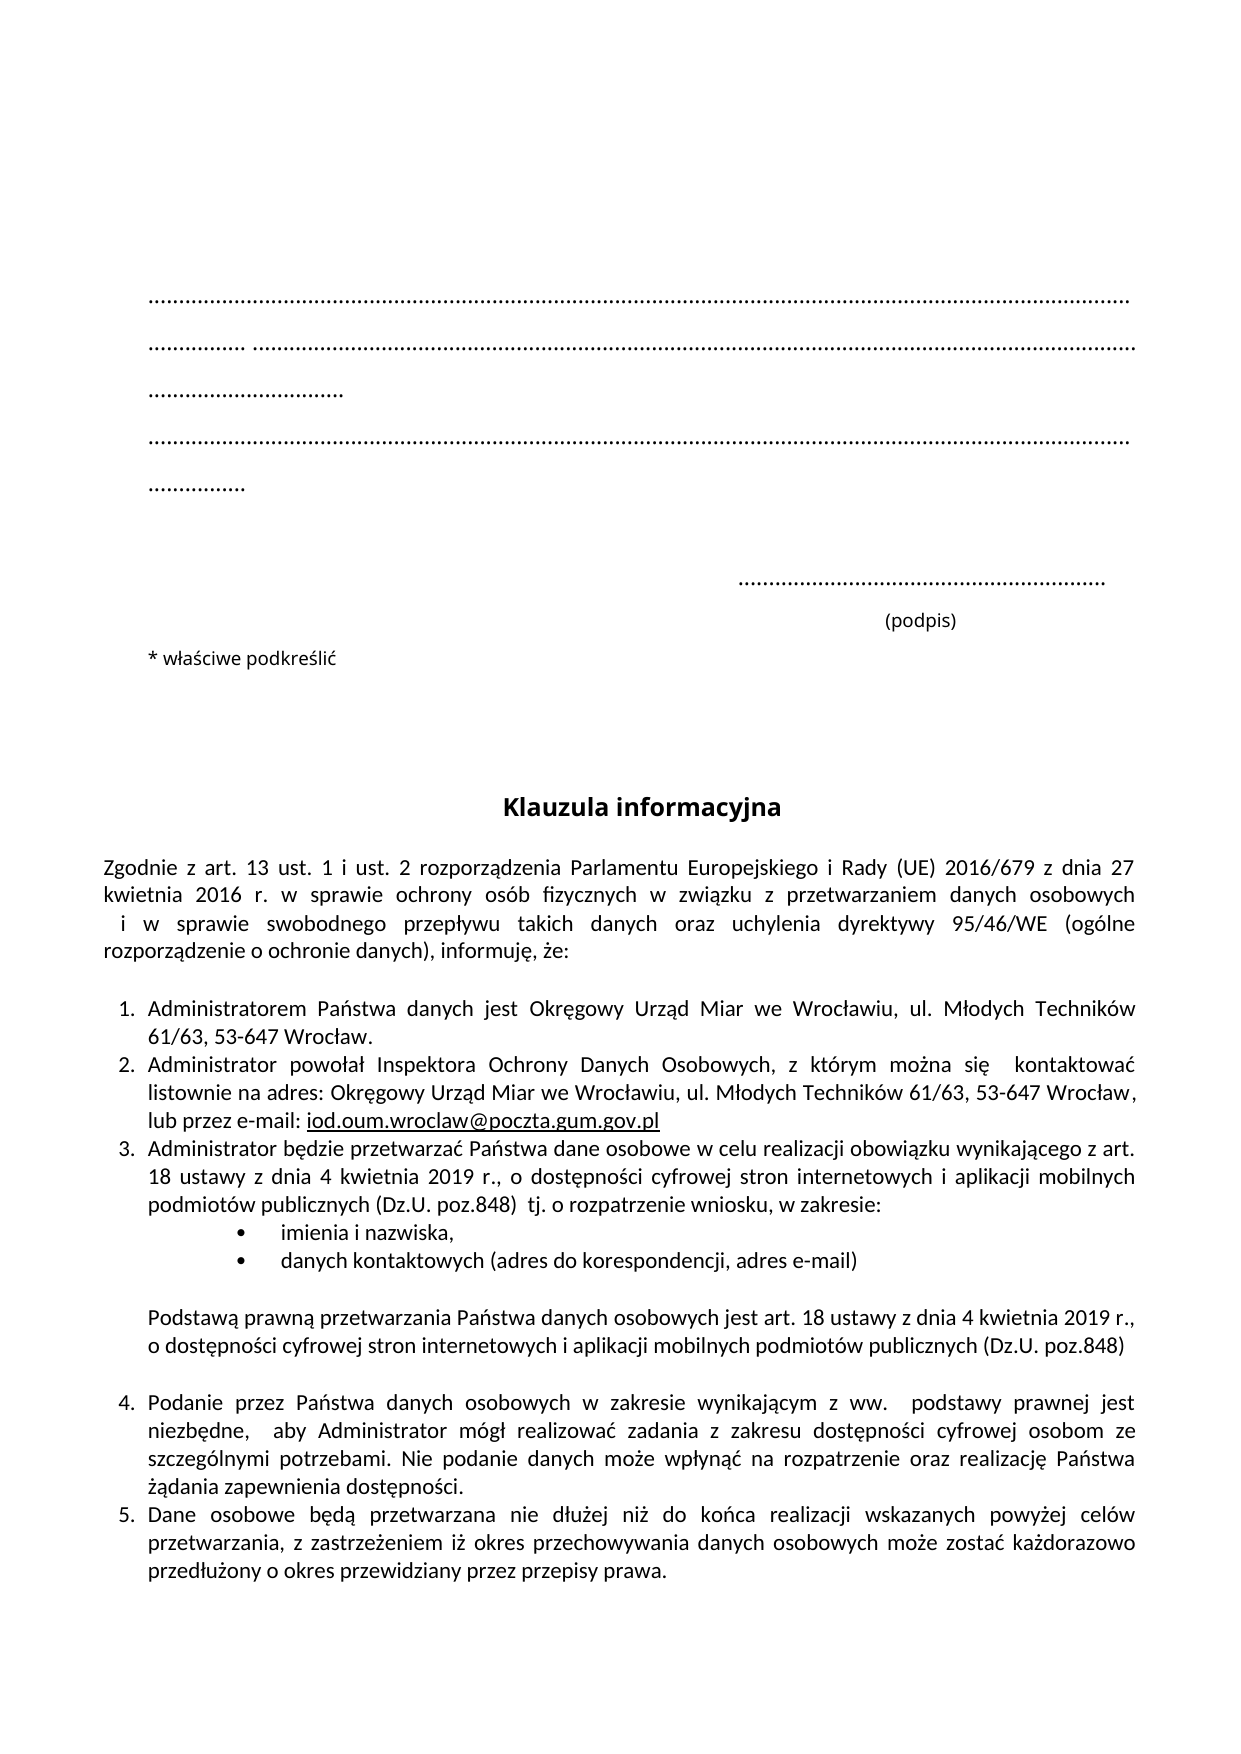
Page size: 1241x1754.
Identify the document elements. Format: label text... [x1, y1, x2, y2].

list Administrator będzie przetwarzać Państwa dane osobowe w celu realizacji obowiązku wynikającego z art. 18 ustawy z dnia 4 kwietnia 2019 r., o dostępności cyfrowej stron internetowych i aplikacji mobilnych podmiotów publicznych (Dz.U. poz.848) tj. o rozpatrzenie wniosku, w zakresie: [118, 1134, 1137, 1218]
text Podstawą prawną przetwarzania Państwa danych osobowych jest art. 18 ustawy z dnia 4 kwietnia 2019 r., o dostępności cyfrowej stron internetowych i aplikacji mobilnych podmiotów publicznych (Dz.U. poz.848) [148, 1303, 1137, 1359]
list Administrator powołał Inspektora Ochrony Danych Osobowych, z którym można się kontaktować listownie na adres: Okręgowy Urząd Miar we Wrocławiu, ul. Młodych Techników 61/63, 53-647 Wrocław, lub przez e-mail: iod.oum.wroclaw@poczta.gum.gov.pl [118, 1050, 1137, 1134]
list Podanie przez Państwa danych osobowych w zakresie wynikającym z ww. podstawy prawnej jest niezbędne, aby Administrator mógł realizować zadania z zakresu dostępności cyfrowej osobom ze szczególnymi potrzebami. Nie podanie danych może wpłynąć na rozpatrzenie oraz realizację Państwa żądania zapewnienia dostępności. [118, 1388, 1137, 1501]
list danych kontaktowych (adres do korespondencji, adres e-mail) [237, 1246, 1137, 1274]
text ............................................................ [738, 560, 1137, 592]
text * właściwe podkreślić [148, 646, 1137, 671]
list Dane osobowe będą przetwarzana nie dłużej niż do końca realizacji wskazanych powyżej celów przetwarzania, z zastrzeżeniem iż okres przechowywania danych osobowych może zostać każdorazowo przedłużony o okres przewidziany przez przepisy prawa. [118, 1501, 1137, 1584]
text Klauzula informacyjna [148, 789, 1137, 823]
text Zgodnie z art. 13 ust. 1 i ust. 2 rozporządzenia Parlamentu Europejskiego i Rady (UE) 2016/679 z dnia 27 kwietnia 2016 r. w sprawie ochrony osób fizycznych w związku z przetwarzaniem danych osobowych i w sprawie swobodnego przepływu takich danych oraz uchylenia dyrektywy 95/46/WE (ogólne rozporządzenie o ochronie danych), informuję, że: [103, 853, 1137, 965]
text ................................................................................................................................................................................ [148, 420, 1137, 498]
list Administratorem Państwa danych jest Okręgowy Urząd Miar we Wrocławiu, ul. Młodych Techników 61/63, 53-647 Wrocław. [118, 994, 1137, 1050]
text (podpis) [842, 607, 1137, 633]
list imienia i nazwiska, [237, 1218, 1137, 1246]
